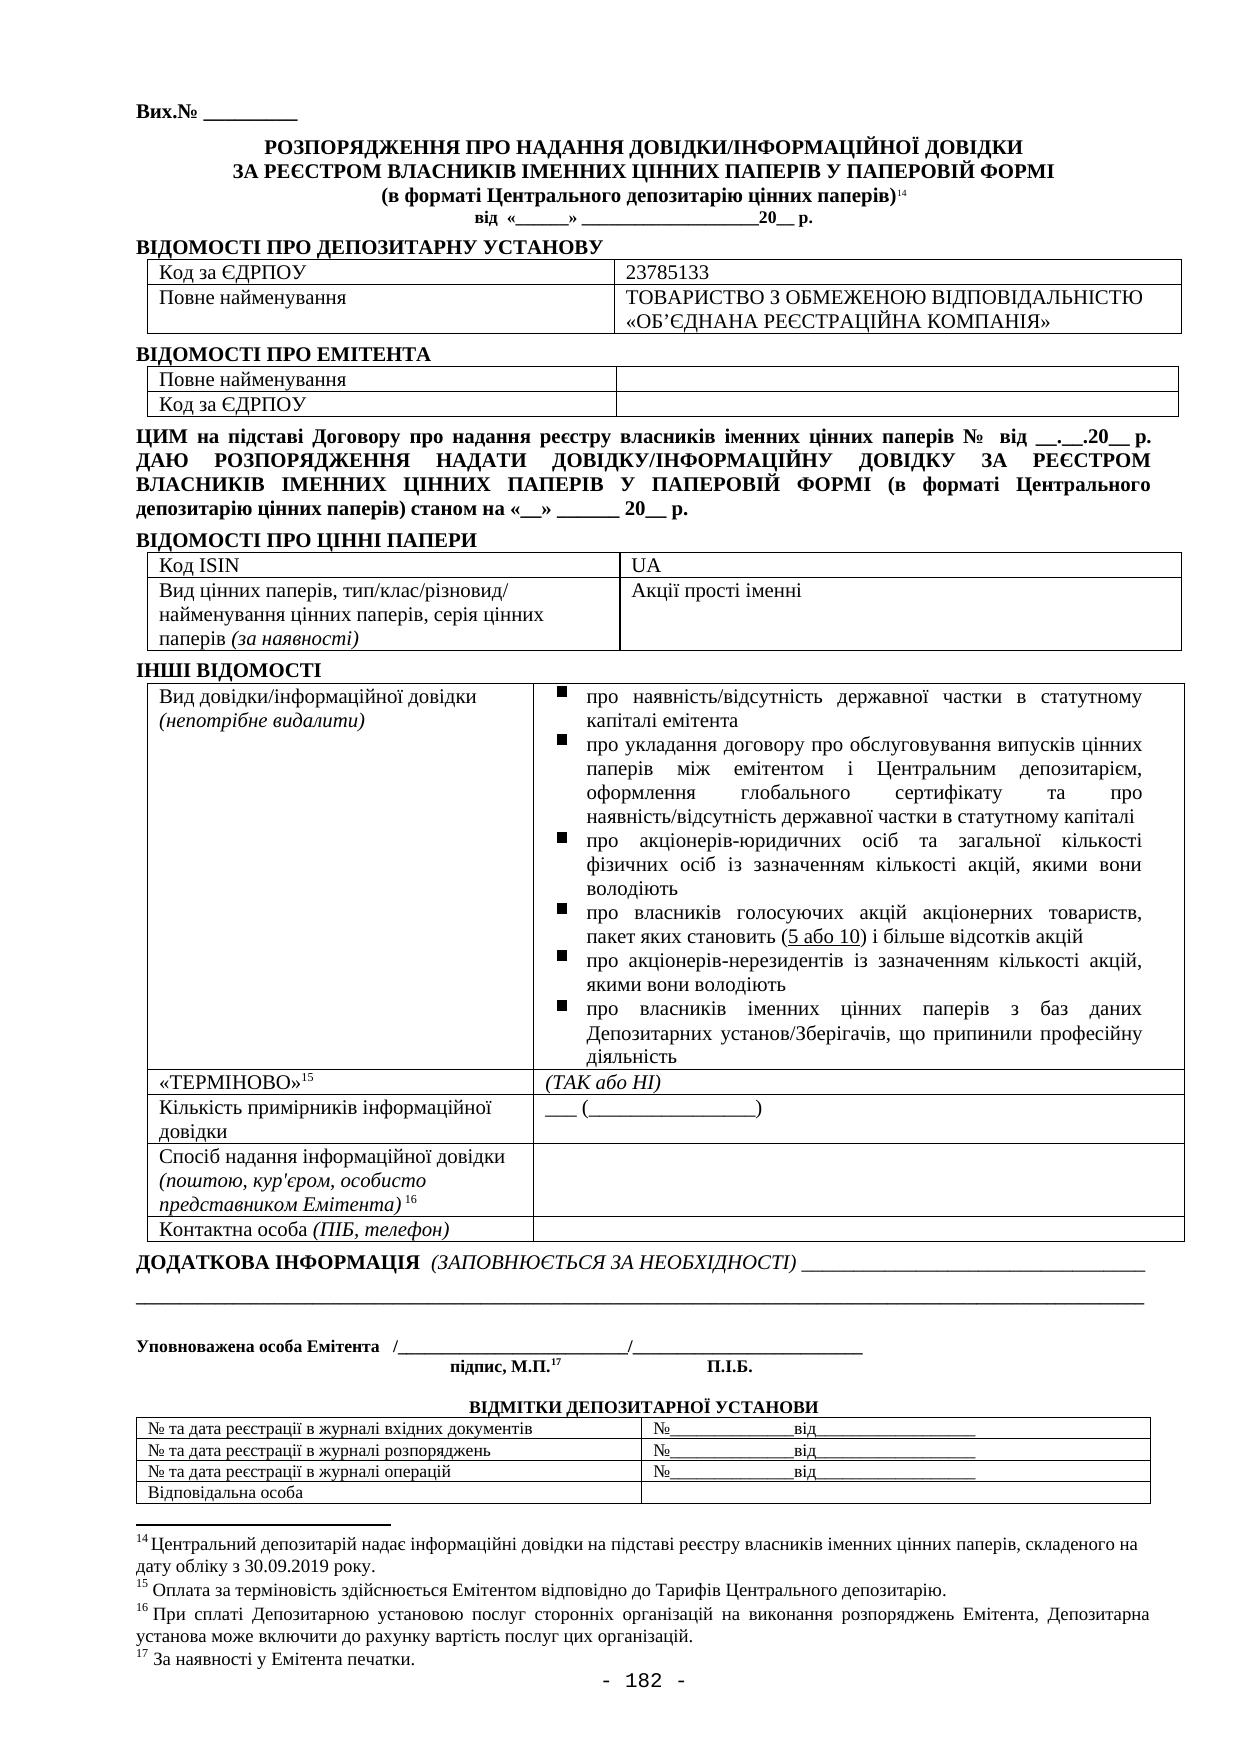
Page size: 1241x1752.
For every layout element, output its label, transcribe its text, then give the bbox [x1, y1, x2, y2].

text ІНШІ ВІДОМОСТІ [136, 658, 1152, 682]
text Уповноважена особа Емітента /__________________________/__________________________ [136, 1336, 1152, 1356]
text ВІДОМОСТІ ПРО ЦІННІ ПАПЕРИ [136, 528, 1152, 552]
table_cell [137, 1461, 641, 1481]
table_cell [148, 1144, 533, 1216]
text (в форматі Центрального депозитарію цінних паперів) [136, 183, 1152, 207]
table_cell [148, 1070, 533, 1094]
text від «______» ____________________20__ р. [136, 207, 1152, 228]
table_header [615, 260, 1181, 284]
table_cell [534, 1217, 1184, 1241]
text ЗА РЕЄСТРОМ ВЛАСНИКІВ ІМЕННИХ ЦІННИХ ПАПЕРІВ У ПАПЕРОВІЙ ФОРМІ [136, 159, 1152, 183]
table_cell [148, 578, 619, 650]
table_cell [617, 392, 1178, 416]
text ВІДОМОСТІ ПРО ЕМІТЕНТА [136, 342, 1152, 366]
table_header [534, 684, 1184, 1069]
text РОЗПОРЯДЖЕННЯ ПРО НАДАННЯ ДОВІДКИ/ІНФОРМАЦІЙНОЇ ДОВІДКИ [136, 135, 1152, 159]
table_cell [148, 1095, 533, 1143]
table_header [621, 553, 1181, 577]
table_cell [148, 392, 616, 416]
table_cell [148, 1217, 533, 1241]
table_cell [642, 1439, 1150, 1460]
text ДОДАТКОВА ІНФОРМАЦІЯ (ЗАПОВНЮЄТЬСЯ ЗА НЕОБХІДНОСТІ) _________________________________ [136, 1249, 1152, 1274]
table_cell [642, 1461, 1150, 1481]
text ВІДОМОСТІ ПРО ДЕПОЗИТАРНУ УСТАНОВУ [136, 235, 1152, 259]
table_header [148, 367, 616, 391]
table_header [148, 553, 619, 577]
text ВІДМІТКИ ДЕПОЗИТАРНОЇ УСТАНОВИ [136, 1397, 1152, 1417]
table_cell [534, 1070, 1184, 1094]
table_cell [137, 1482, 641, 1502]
text __________________________________________________________________________________________________________________ [136, 1286, 1152, 1306]
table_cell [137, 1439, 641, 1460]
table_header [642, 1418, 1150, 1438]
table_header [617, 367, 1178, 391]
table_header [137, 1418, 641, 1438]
text підпис, М.П. П.І.Б. [136, 1356, 1152, 1376]
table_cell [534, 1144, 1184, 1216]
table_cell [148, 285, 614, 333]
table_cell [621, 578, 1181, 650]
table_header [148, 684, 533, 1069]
text Вих.№ _________ [136, 99, 1152, 123]
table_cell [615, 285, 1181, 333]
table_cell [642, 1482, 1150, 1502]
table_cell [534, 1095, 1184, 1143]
text ЦИМ на підставі Договору про надання реєстру власників іменних цінних паперів № від __.__.20__ р. ДАЮ РОЗПОРЯДЖЕННЯ НАДАТИ ДОВІДКУ/ІНФОРМАЦІЙНУ ДОВІДКУ ЗА РЕЄСТРОМ ВЛАСНИКІВ ІМЕННИХ ЦІННИХ ПАПЕРІВ У ПАПЕРОВІЙ ФОРМІ (в форматі Центрального депозитарію цінних паперів) станом на «__» ______ 20__ р. [136, 424, 1152, 520]
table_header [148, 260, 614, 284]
